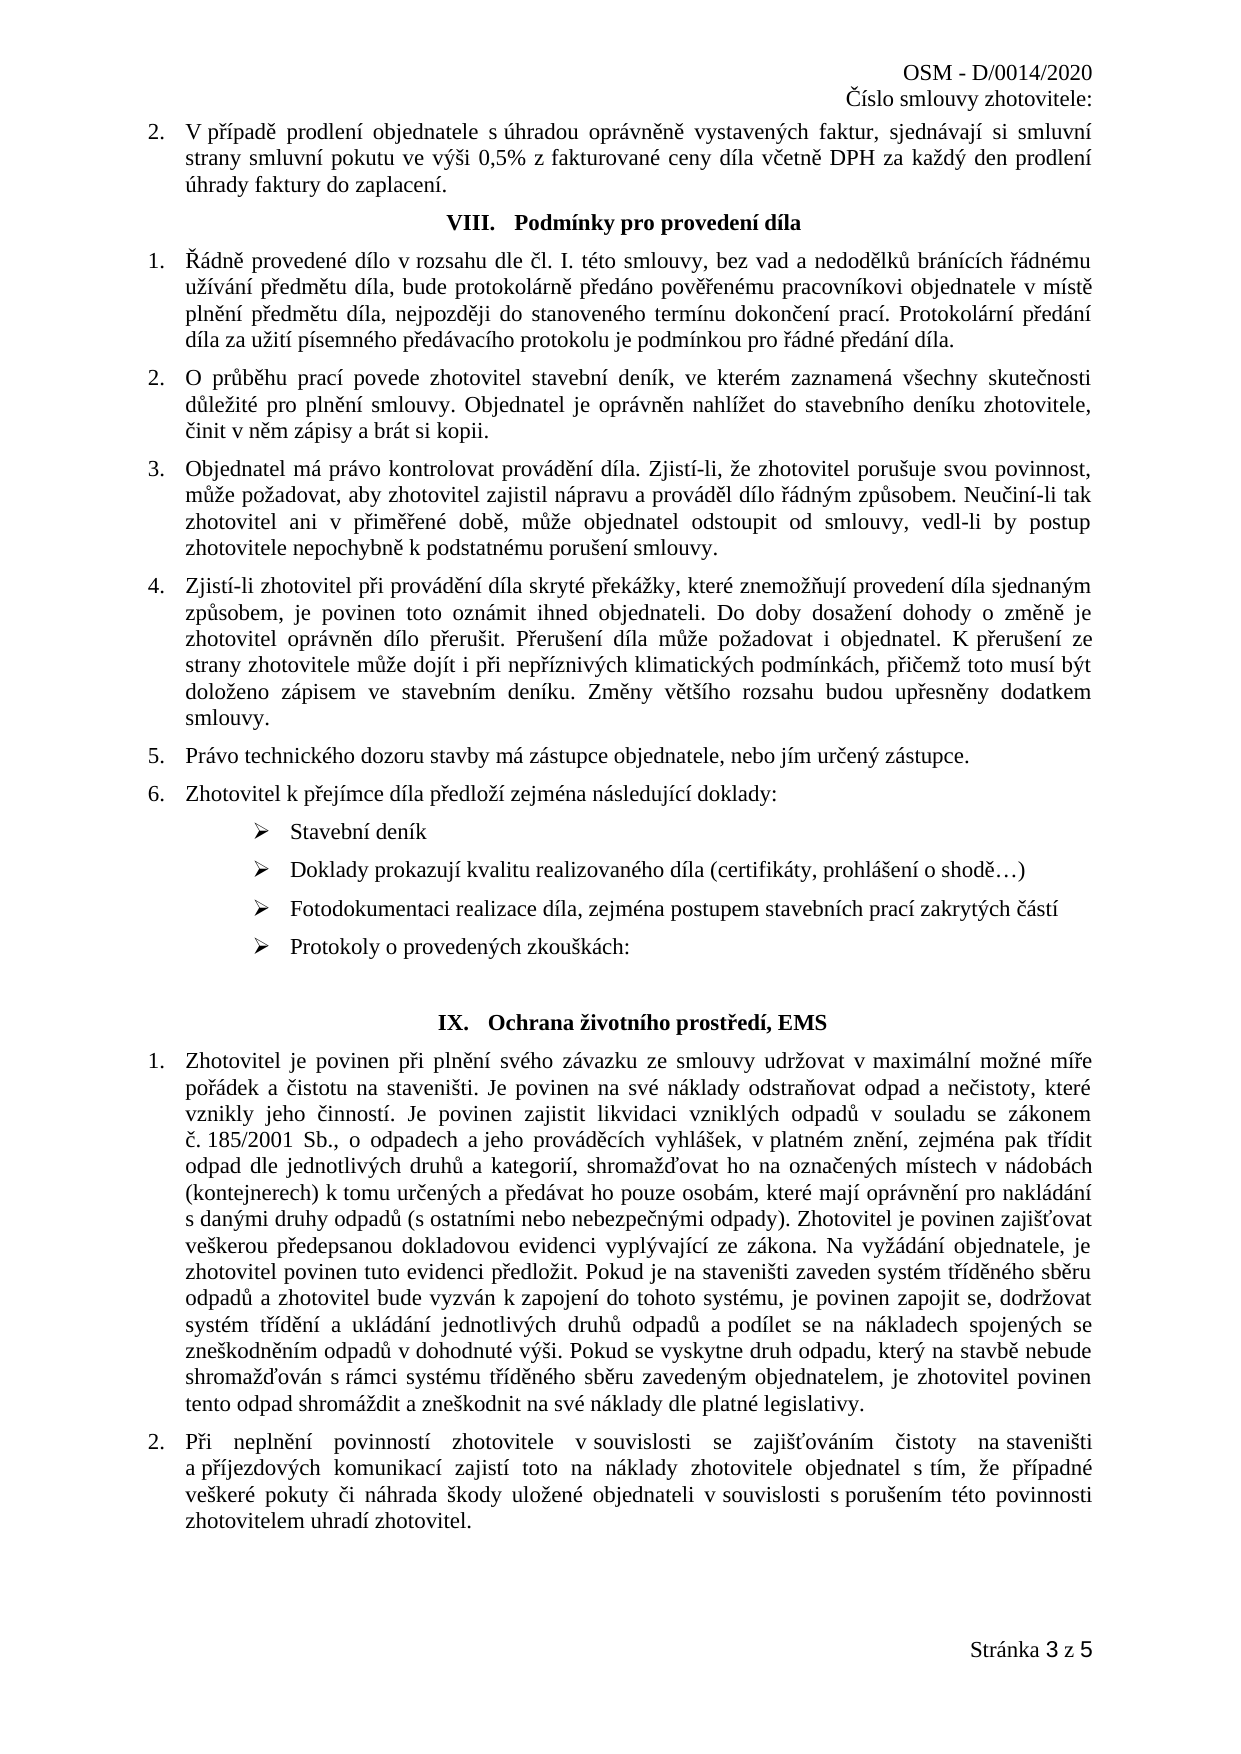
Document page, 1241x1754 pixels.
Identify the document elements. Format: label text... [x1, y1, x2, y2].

list Protokoly o provedených zkouškách: [252, 933, 1092, 959]
list Právo technického dozoru stavby má zástupce objednatele, nebo jím určený zástupce. [148, 742, 1092, 768]
list V případě prodlení objednatele s úhradou oprávněně vystavených faktur, sjednávají si smluvní strany smluvní pokutu ve výši 0,5% z fakturované ceny díla včetně DPH za každý den prodlení úhrady faktury do zaplacení. [148, 118, 1092, 197]
list Při neplnění povinností zhotovitele v souvislosti se zajišťováním čistoty na staveništi a příjezdových komunikací zajistí toto na náklady zhotovitele objednatel s tím, že případné veškeré pokuty či náhrada škody uložené objednateli v souvislosti s porušením této povinnosti zhotovitelem uhradí zhotovitel. [148, 1428, 1092, 1533]
subtitle Ochrana životního prostředí, EMS [204, 1009, 1092, 1035]
list Stavební deník [252, 818, 1092, 845]
list Zhotovitel k přejímce díla předloží zejména následující doklady: [148, 780, 1092, 807]
subtitle Podmínky pro provedení díla [204, 209, 1092, 235]
list Doklady prokazují kvalitu realizovaného díla (certifikáty, prohlášení o shodě…) [252, 857, 1092, 883]
list Objednatel má právo kontrolovat provádění díla. Zjistí-li, že zhotovitel porušuje svou povinnost, může požadovat, aby zhotovitel zajistil nápravu a prováděl dílo řádným způsobem. Neučiní-li tak zhotovitel ani v přiměřené době, může objednatel odstoupit od smlouvy, vedl-li by postup zhotovitele nepochybně k podstatnému porušení smlouvy. [148, 455, 1092, 561]
list Řádně provedené dílo v rozsahu dle čl. I. této smlouvy, bez vad a nedodělků bránících řádnému užívání předmětu díla, bude protokolárně předáno pověřenému pracovníkovi objednatele v místě plnění předmětu díla, nejpozději do stanoveného termínu dokončení prací. Protokolární předání díla za užití písemného předávacího protokolu je podmínkou pro řádné předání díla. [148, 247, 1092, 352]
list Zhotovitel je povinen při plnění svého závazku ze smlouvy udržovat v maximální možné míře pořádek a čistotu na staveništi. Je povinen na své náklady odstraňovat odpad a nečistoty, které vznikly jeho činností. Je povinen zajistit likvidaci vzniklých odpadů v souladu se zákonem č. 185/2001 Sb., o odpadech a jeho prováděcích vyhlášek, v platném znění, zejména pak třídit odpad dle jednotlivých druhů a kategorií, shromažďovat ho na označených místech v nádobách (kontejnerech) k tomu určených a předávat ho pouze osobám, které mají oprávnění pro nakládání s danými druhy odpadů (s ostatními nebo nebezpečnými odpady). Zhotovitel je povinen zajišťovat veškerou předepsanou dokladovou evidenci vyplývající ze zákona. Na vyžádání objednatele, je zhotovitel povinen tuto evidenci předložit. Pokud je na staveništi zaveden systém tříděného sběru odpadů a zhotovitel bude vyzván k zapojení do tohoto systému, je povinen zapojit se, dodržovat systém třídění a ukládání jednotlivých druhů odpadů a podílet se na nákladech spojených se zneškodněním odpadů v dohodnuté výši. Pokud se vyskytne druh odpadu, který na stavbě nebude shromažďován s rámci systému tříděného sběru zavedeným objednatelem, je zhotovitel povinen tento odpad shromáždit a zneškodnit na své náklady dle platné legislativy. [148, 1047, 1092, 1416]
list Zjistí-li zhotovitel při provádění díla skryté překážky, které znemožňují provedení díla sjednaným způsobem, je povinen toto oznámit ihned objednateli. Do doby dosažení dohody o změně je zhotovitel oprávněn dílo přerušit. Přerušení díla může požadovat i objednatel. K přerušení ze strany zhotovitele může dojít i při nepříznivých klimatických podmínkách, přičemž toto musí být doloženo zápisem ve stavebním deníku. Změny většího rozsahu budou upřesněny dodatkem smlouvy. [148, 572, 1092, 730]
list O průběhu prací povede zhotovitel stavební deník, ve kterém zaznamená všechny skutečnosti důležité pro plnění smlouvy. Objednatel je oprávněn nahlížet do stavebního deníku zhotovitele, činit v něm zápisy a brát si kopii. [148, 364, 1092, 443]
list Fotodokumentaci realizace díla, zejména postupem stavebních prací zakrytých částí [252, 895, 1092, 921]
